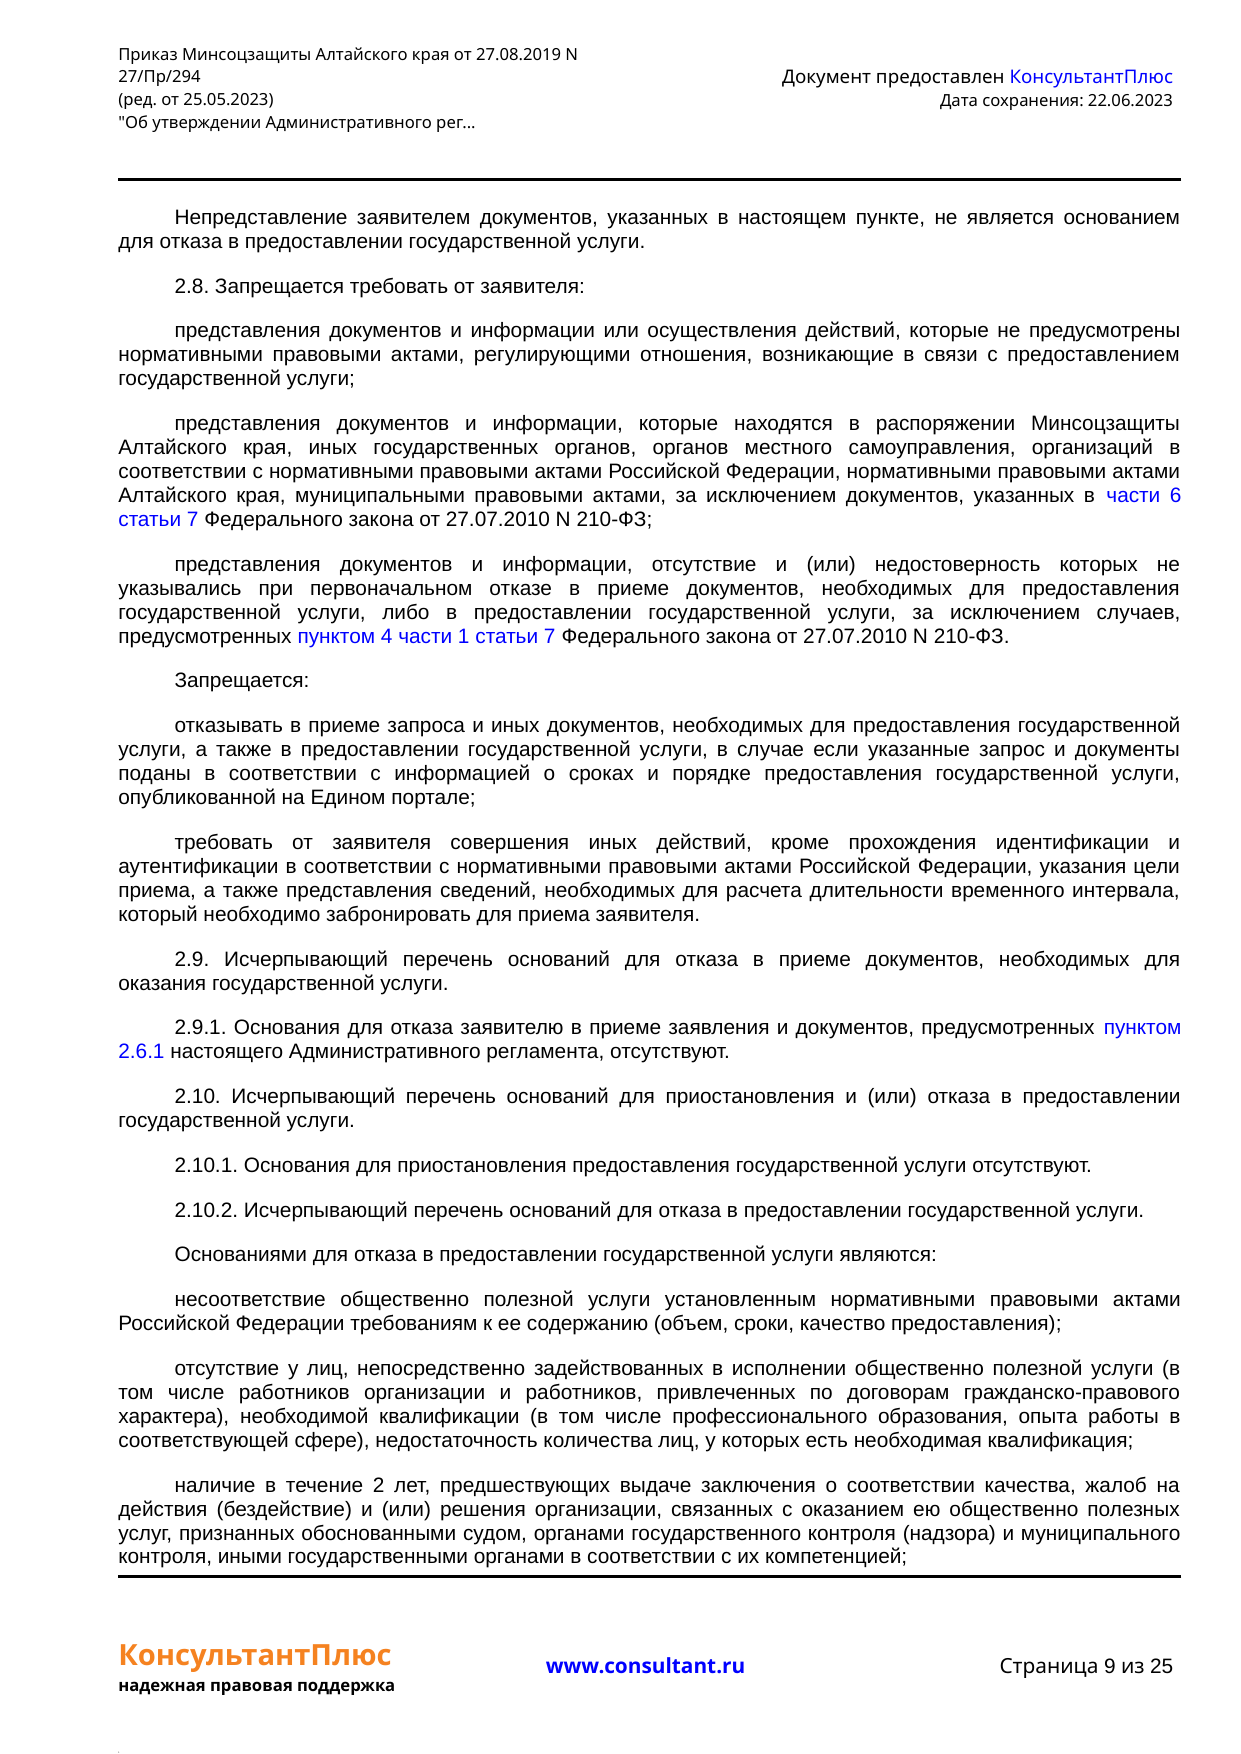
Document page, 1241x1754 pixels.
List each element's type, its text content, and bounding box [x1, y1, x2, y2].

text представления документов и информации, которые находятся в распоряжении Минсоцзащиты Алтайского края, иных государственных органов, органов местного самоуправления, организаций в соответствии с нормативными правовыми актами Российской Федерации, нормативными правовыми актами Алтайского края, муниципальными правовыми актами, за исключением документов, указанных в части 6 статьи 7 Федерального закона от 27.07.2010 N 210-ФЗ; [118, 411, 1181, 531]
text наличие в течение 2 лет, предшествующих выдаче заключения о соответствии качества, жалоб на действия (бездействие) и (или) решения организации, связанных с оказанием ею общественно полезных услуг, признанных обоснованными судом, органами государственного контроля (надзора) и муниципального контроля, иными государственными органами в соответствии с их компетенцией; [118, 1472, 1181, 1568]
text представления документов и информации или осуществления действий, которые не предусмотрены нормативными правовыми актами, регулирующими отношения, возникающие в связи с предоставлением государственной услуги; [118, 318, 1181, 390]
text требовать от заявителя совершения иных действий, кроме прохождения идентификации и аутентификации в соответствии с нормативными правовыми актами Российской Федерации, указания цели приема, а также представления сведений, необходимых для расчета длительности временного интервала, который необходимо забронировать для приема заявителя. [118, 830, 1181, 926]
text 2.9.1. Основания для отказа заявителю в приеме заявления и документов, предусмотренных пунктом 2.6.1 настоящего Административного регламента, отсутствуют. [118, 1015, 1181, 1063]
text Непредставление заявителем документов, указанных в настоящем пункте, не является основанием для отказа в предоставлении государственной услуги. [118, 205, 1181, 253]
text 2.8. Запрещается требовать от заявителя: [118, 273, 1181, 297]
text представления документов и информации, отсутствие и (или) недостоверность которых не указывались при первоначальном отказе в приеме документов, необходимых для предоставления государственной услуги, либо в предоставлении государственной услуги, за исключением случаев, предусмотренных пунктом 4 части 1 статьи 7 Федерального закона от 27.07.2010 N 210-ФЗ. [118, 552, 1181, 647]
text 2.10. Исчерпывающий перечень оснований для приостановления и (или) отказа в предоставлении государственной услуги. [118, 1084, 1181, 1132]
text отсутствие у лиц, непосредственно задействованных в исполнении общественно полезной услуги (в том числе работников организации и работников, привлеченных по договорам гражданско-правового характера), необходимой квалификации (в том числе профессионального образования, опыта работы в соответствующей сфере), недостаточность количества лиц, у которых есть необходимая квалификация; [118, 1356, 1181, 1452]
text отказывать в приеме запроса и иных документов, необходимых для предоставления государственной услуги, а также в предоставлении государственной услуги, в случае если указанные запрос и документы поданы в соответствии с информацией о сроках и порядке предоставления государственной услуги, опубликованной на Едином портале; [118, 713, 1181, 809]
text Запрещается: [118, 668, 1181, 692]
text несоответствие общественно полезной услуги установленным нормативными правовыми актами Российской Федерации требованиям к ее содержанию (объем, сроки, качество предоставления); [118, 1287, 1181, 1335]
text 2.9. Исчерпывающий перечень оснований для отказа в приеме документов, необходимых для оказания государственной услуги. [118, 946, 1181, 994]
text Основаниями для отказа в предоставлении государственной услуги являются: [118, 1242, 1181, 1266]
text 2.10.1. Основания для приостановления предоставления государственной услуги отсутствуют. [118, 1153, 1181, 1177]
text 2.10.2. Исчерпывающий перечень оснований для отказа в предоставлении государственной услуги. [118, 1197, 1181, 1221]
